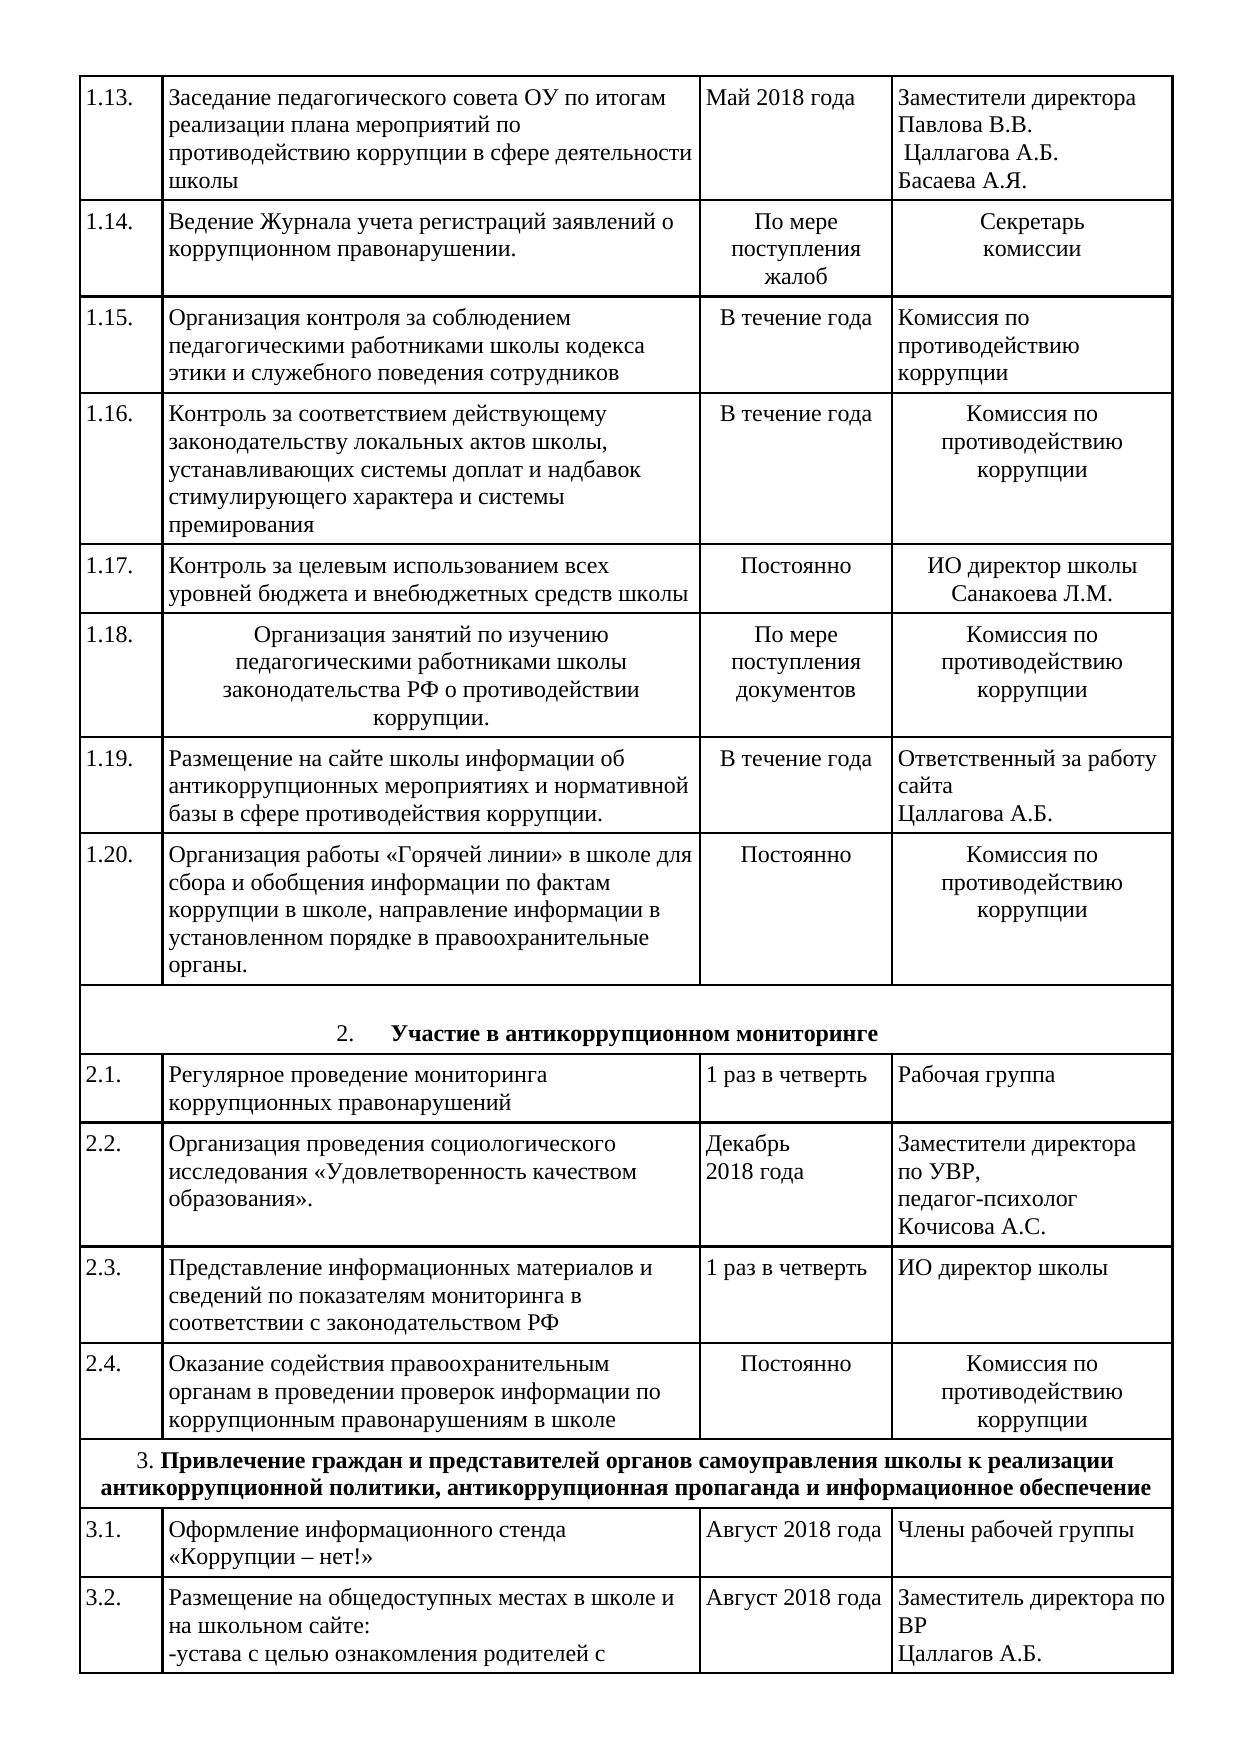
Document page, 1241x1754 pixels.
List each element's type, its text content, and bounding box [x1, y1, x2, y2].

table_cell 3. Привлечение граждан и представителей органов самоуправления школы к реализации антикоррупционной политики, антикоррупционная пропаганда и информационное обеспечение [81, 1440, 1171, 1507]
table_cell В течение года [701, 738, 891, 832]
table_cell 1.16. [81, 394, 161, 543]
table_cell Постоянно [701, 1344, 891, 1438]
table_cell Комиссия по противодействию коррупции [893, 298, 1171, 392]
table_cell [164, 1578, 699, 1672]
table_cell 1.18. [81, 614, 161, 736]
table_cell Заместители директора Павлова В.В. Цаллагова А.Б. Басаева А.Я. [893, 77, 1171, 199]
table_cell Комиссия по противодействию коррупции [893, 834, 1171, 984]
table_cell Постоянно [701, 545, 891, 612]
table_cell 3.2. [81, 1578, 161, 1672]
table_cell Постоянно [701, 834, 891, 984]
table_cell Организация работы «Горячей линии» в школе для сбора и обобщения информации по фактам коррупции в школе, направление информации в установленном порядке в правоохранительные органы. [164, 834, 699, 984]
table_cell Комиссия по противодействию коррупции [893, 1344, 1171, 1438]
table_cell Ведение Журнала учета регистраций заявлений о коррупционном правонарушении. [164, 201, 699, 295]
table_cell Май 2018 года [701, 77, 891, 199]
table_cell 2.2. [81, 1124, 161, 1245]
table_cell Контроль за соответствием действующему законодательству локальных актов школы, устанавливающих системы доплат и надбавок стимулирующего характера и системы премирования [164, 394, 699, 543]
table_cell 1.19. [81, 738, 161, 832]
table_cell Представление информационных материалов и сведений по показателям мониторинга в соответствии с законодательством РФ [164, 1248, 699, 1342]
table_cell По мере поступления жалоб [701, 201, 891, 295]
table_cell Регулярное проведение мониторинга коррупционных правонарушений [164, 1055, 699, 1121]
table_cell 2. Участие в антикоррупционном мониторинге [81, 986, 1171, 1053]
table_cell ИО директор школы Санакоева Л.М. [893, 545, 1171, 612]
table_cell Секретарь комиссии [893, 201, 1171, 295]
table_cell В течение года [701, 394, 891, 543]
table_cell Члены рабочей группы [893, 1509, 1171, 1576]
table_cell 1.14. [81, 201, 161, 295]
table_cell Август 2018 года [701, 1509, 891, 1576]
table_cell Организация контроля за соблюдением педагогическими работниками школы кодекса этики и служебного поведения сотрудников [164, 298, 699, 392]
table_cell 2.4. [81, 1344, 161, 1438]
table_cell 1 раз в четверть [701, 1248, 891, 1342]
table_cell 1.15. [81, 298, 161, 392]
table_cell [893, 1578, 1171, 1672]
table_cell Контроль за целевым использованием всех уровней бюджета и внебюджетных средств школы [164, 545, 699, 612]
table_cell Декабрь 2018 года [701, 1124, 891, 1245]
table_cell 2.1. [81, 1055, 161, 1121]
table_cell Комиссия по противодействию коррупции [893, 614, 1171, 736]
table_cell Ответственный за работу сайта Цаллагова А.Б. [893, 738, 1171, 832]
table_cell 1 раз в четверть [701, 1055, 891, 1121]
table_cell 1.20. [81, 834, 161, 984]
table_cell Рабочая группа [893, 1055, 1171, 1121]
table_cell Оказание содействия правоохранительным органам в проведении проверок информации по коррупционным правонарушениям в школе [164, 1344, 699, 1438]
table_cell Заседание педагогического совета ОУ по итогам реализации плана мероприятий по противодействию коррупции в сфере деятельности школы [164, 77, 699, 199]
table_cell Организация проведения социологического исследования «Удовлетворенность качеством образования». [164, 1124, 699, 1245]
table_cell Организация занятий по изучению педагогическими работниками школы законодательства РФ о противодействии коррупции. [164, 614, 699, 736]
table_cell 1.13. [81, 77, 161, 199]
table_cell Размещение на сайте школы информации об антикоррупционных мероприятиях и нормативной базы в сфере противодействия коррупции. [164, 738, 699, 832]
table_cell 2.3. [81, 1248, 161, 1342]
table_cell Август 2018 года [701, 1578, 891, 1672]
table_cell 3.1. [81, 1509, 161, 1576]
table_cell ИО директор школы [893, 1248, 1171, 1342]
table_cell По мере поступления документов [701, 614, 891, 736]
table_cell Заместители директора по УВР, педагог-психолог Кочисова А.С. [893, 1124, 1171, 1245]
table_cell 1.17. [81, 545, 161, 612]
table_cell Комиссия по противодействию коррупции [893, 394, 1171, 543]
table_cell Оформление информационного стенда «Коррупции – нет!» [164, 1509, 699, 1576]
table_cell В течение года [701, 298, 891, 392]
